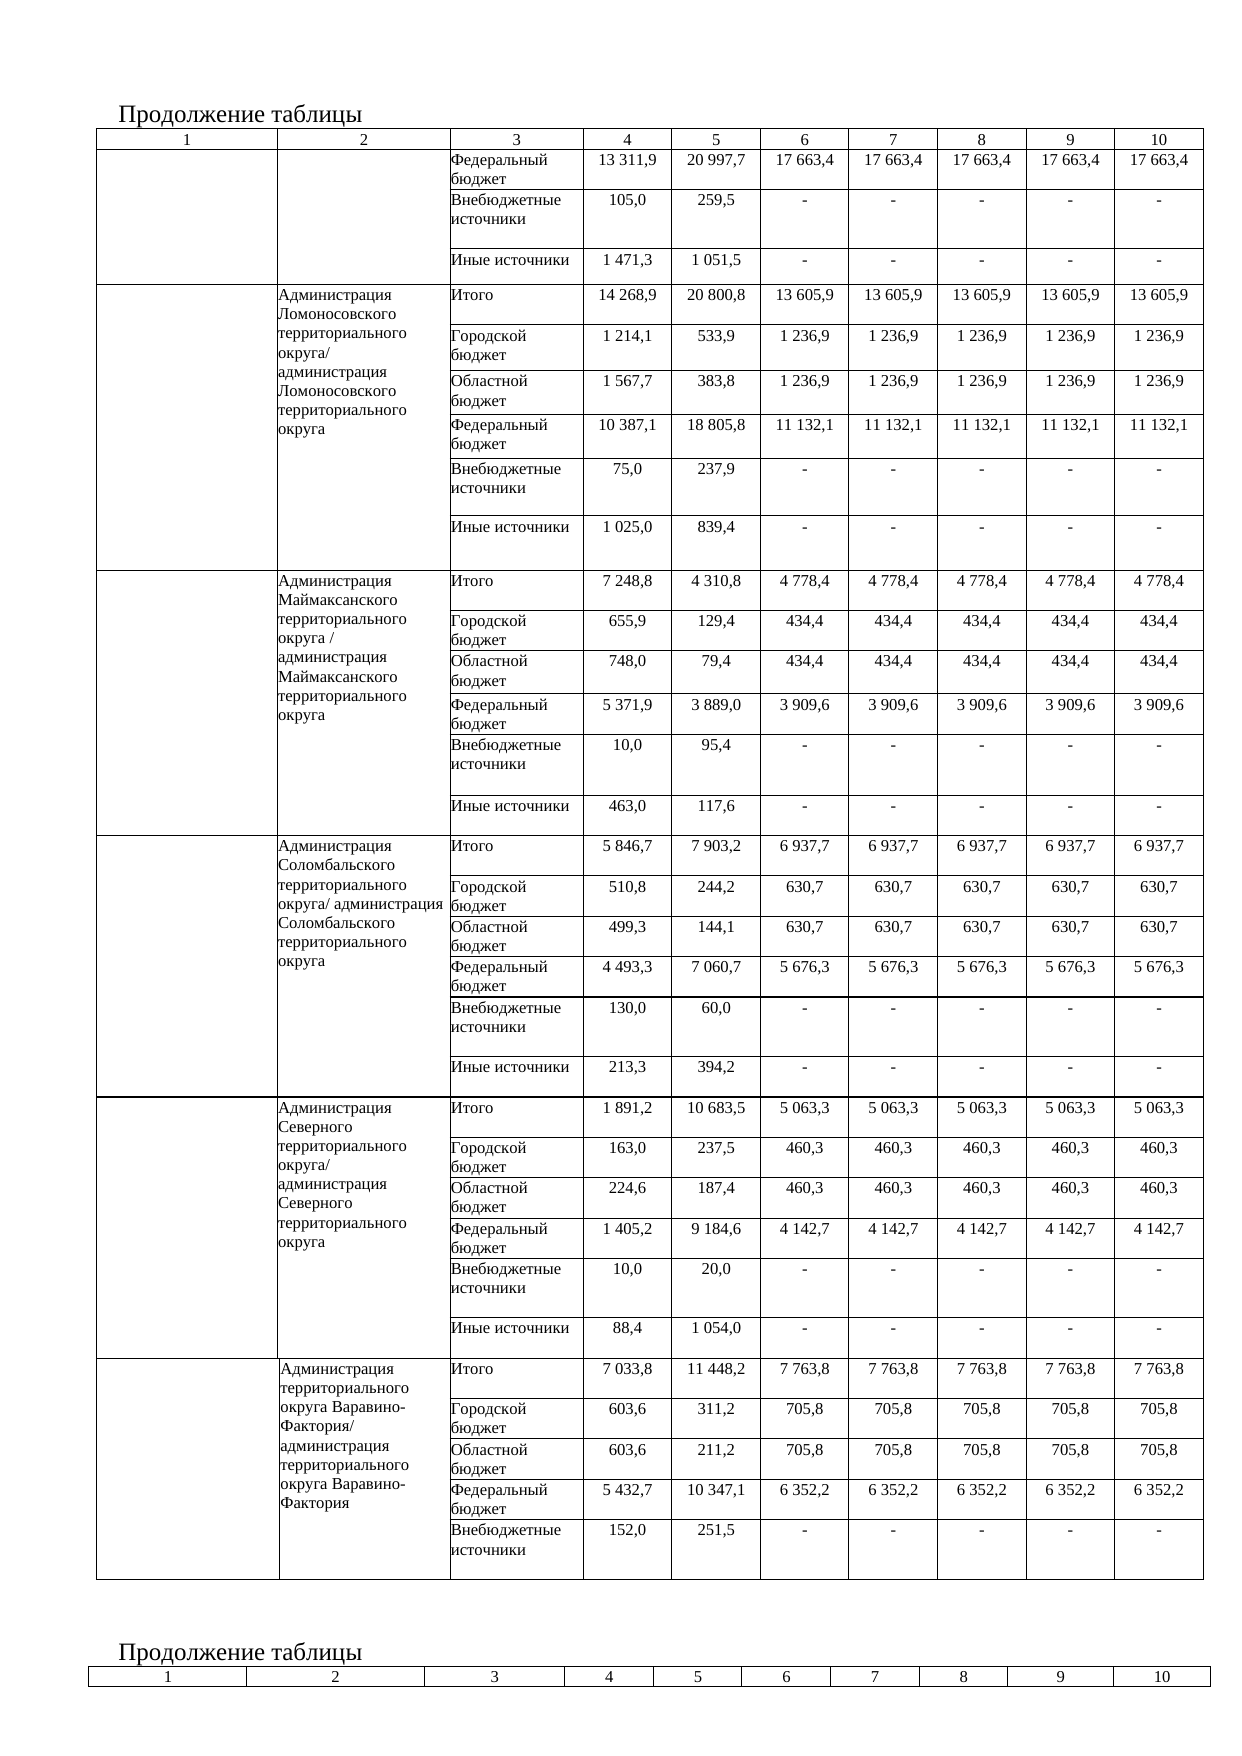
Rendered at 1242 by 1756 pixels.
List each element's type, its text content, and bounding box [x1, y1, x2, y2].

table_cell 3 909,6 [938, 694, 1026, 733]
table_cell 434,4 [1027, 651, 1114, 693]
table_header 7 [831, 1667, 919, 1686]
table_cell 13 605,9 [849, 285, 937, 324]
table_cell Городской бюджет [451, 1138, 583, 1177]
table_cell 259,5 [672, 190, 760, 248]
table_cell 630,7 [761, 917, 848, 956]
table_cell Федеральный бюджет [451, 1219, 583, 1258]
table_cell 17 663,4 [1027, 150, 1114, 189]
table_cell Администрация Соломбальского территориального округа/ администрация Соломбальского территориального округа [278, 836, 450, 1096]
table_cell 5 063,3 [1027, 1098, 1114, 1137]
table_cell Иные источники [451, 516, 583, 569]
table_cell 705,8 [1115, 1399, 1203, 1438]
table_cell - [761, 1259, 848, 1317]
table_cell 10,0 [584, 735, 671, 794]
table_cell 129,4 [672, 611, 760, 650]
table_cell 237,5 [672, 1138, 760, 1177]
table_cell 105,0 [584, 190, 671, 248]
table_cell 20 800,8 [672, 285, 760, 324]
table_cell Областной бюджет [451, 371, 583, 413]
table_cell 3 889,0 [672, 694, 760, 733]
table_cell Иные источники [451, 1057, 583, 1096]
table_header 10 [1114, 1667, 1210, 1686]
table_cell 7 763,8 [761, 1359, 848, 1398]
table_cell 152,0 [584, 1520, 671, 1578]
table_cell - [938, 1259, 1026, 1317]
table_cell 839,4 [672, 516, 760, 569]
table_header 6 [761, 129, 848, 148]
table_cell 460,3 [938, 1178, 1026, 1217]
table_cell 144,1 [672, 917, 760, 956]
table_cell 7 248,8 [584, 571, 671, 610]
table_cell 630,7 [849, 876, 937, 916]
table_cell Итого [451, 571, 583, 610]
table_cell 117,6 [672, 796, 760, 835]
table_cell Городской бюджет [451, 611, 583, 650]
table_cell 20 997,7 [672, 150, 760, 189]
table_cell Внебюджетные источники [451, 1520, 583, 1578]
table_cell 630,7 [761, 876, 848, 916]
table_header 1 [89, 1667, 246, 1686]
table_cell 7 763,8 [849, 1359, 937, 1398]
table_cell - [761, 1057, 848, 1096]
table_cell 17 663,4 [849, 150, 937, 189]
table_cell - [1115, 1057, 1203, 1096]
table_cell - [1115, 998, 1203, 1056]
table_cell 1 236,9 [849, 325, 937, 370]
table_cell Городской бюджет [451, 325, 583, 370]
table_cell 14 268,9 [584, 285, 671, 324]
table_cell 20,0 [672, 1259, 760, 1317]
table_cell 6 937,7 [761, 836, 848, 875]
table_cell 4 142,7 [1027, 1219, 1114, 1258]
table_header 4 [565, 1667, 653, 1686]
table_cell 13 605,9 [761, 285, 848, 324]
table_cell - [849, 1259, 937, 1317]
table_cell Федеральный бюджет [451, 415, 583, 457]
table_cell 6 352,2 [761, 1480, 848, 1519]
table_cell 7 763,8 [1115, 1359, 1203, 1398]
table_cell 4 142,7 [938, 1219, 1026, 1258]
table_cell 311,2 [672, 1399, 760, 1438]
table_header 3 [451, 129, 583, 148]
table_cell Иные источники [451, 1318, 583, 1358]
table_cell 7 033,8 [584, 1359, 671, 1398]
table_cell 4 778,4 [849, 571, 937, 610]
table_cell 213,3 [584, 1057, 671, 1096]
table_cell [278, 150, 450, 284]
table_cell Федеральный бюджет [451, 150, 583, 189]
table_cell 17 663,4 [1115, 150, 1203, 189]
table_cell Администрация Ломоносовского территориального округа/ администрация Ломоносовского территориального округа [278, 285, 450, 569]
table_cell 5 432,7 [584, 1480, 671, 1519]
table_cell 5 846,7 [584, 836, 671, 875]
table_cell 434,4 [938, 611, 1026, 650]
table_cell 463,0 [584, 796, 671, 835]
table_cell 6 937,7 [1115, 836, 1203, 875]
table_cell 211,2 [672, 1439, 760, 1479]
table_cell 1 891,2 [584, 1098, 671, 1137]
table_cell 5 063,3 [938, 1098, 1026, 1137]
table_cell 11 132,1 [849, 415, 937, 457]
table_cell 383,8 [672, 371, 760, 413]
table_cell - [938, 735, 1026, 794]
table_header 2 [278, 129, 450, 148]
table_cell [97, 285, 277, 569]
table_cell - [1027, 1520, 1114, 1578]
table_cell 460,3 [1027, 1178, 1114, 1217]
table_cell 1 236,9 [1115, 325, 1203, 370]
text Продолжение таблицы [118, 99, 1181, 128]
table_cell 630,7 [1027, 876, 1114, 916]
table_cell 1 214,1 [584, 325, 671, 370]
table_cell 5 676,3 [849, 957, 937, 996]
table_cell 705,8 [1115, 1439, 1203, 1479]
table_cell 705,8 [938, 1399, 1026, 1438]
table_cell 10 683,5 [672, 1098, 760, 1137]
table_cell 5 676,3 [1027, 957, 1114, 996]
table_cell Администрация Маймаксанского территориального округа / администрация Маймаксанского территориального округа [278, 571, 450, 835]
table_cell 5 063,3 [1115, 1098, 1203, 1137]
table_cell - [761, 1520, 848, 1578]
table_cell 434,4 [938, 651, 1026, 693]
table_cell 705,8 [1027, 1399, 1114, 1438]
table_cell 18 805,8 [672, 415, 760, 457]
table_cell 510,8 [584, 876, 671, 916]
table_cell 4 778,4 [938, 571, 1026, 610]
table_cell - [938, 1057, 1026, 1096]
table_cell - [849, 998, 937, 1056]
table_cell - [938, 998, 1026, 1056]
table_header 4 [584, 129, 671, 148]
table_cell 5 676,3 [761, 957, 848, 996]
table_cell 237,9 [672, 459, 760, 515]
table_cell 7 060,7 [672, 957, 760, 996]
table_cell 434,4 [849, 611, 937, 650]
table_cell - [849, 796, 937, 835]
table_cell 3 909,6 [849, 694, 937, 733]
table_cell - [938, 516, 1026, 569]
table_cell - [849, 735, 937, 794]
table_cell - [1027, 1259, 1114, 1317]
table_cell 6 937,7 [849, 836, 937, 875]
table_cell 17 663,4 [938, 150, 1026, 189]
table_cell 705,8 [1027, 1439, 1114, 1479]
table_cell Внебюджетные источники [451, 1259, 583, 1317]
table_cell Областной бюджет [451, 651, 583, 693]
table_cell 11 132,1 [1115, 415, 1203, 457]
table_cell 11 132,1 [761, 415, 848, 457]
table_cell 6 937,7 [1027, 836, 1114, 875]
table_cell 460,3 [1115, 1138, 1203, 1177]
table_cell 1 236,9 [1027, 325, 1114, 370]
table_cell - [761, 459, 848, 515]
table_cell - [849, 1318, 937, 1358]
table_cell - [1115, 1259, 1203, 1317]
table_cell 1 236,9 [938, 371, 1026, 413]
table_cell 75,0 [584, 459, 671, 515]
table_cell 1 236,9 [761, 371, 848, 413]
table_cell - [761, 190, 848, 248]
table_cell - [849, 1520, 937, 1578]
table_cell Городской бюджет [451, 1399, 583, 1438]
table_cell Администрация Северного территориального округа/ администрация Северного территориального округа [278, 1098, 450, 1358]
table_cell - [849, 516, 937, 569]
table_cell Внебюджетные источники [451, 998, 583, 1056]
table_cell 4 778,4 [761, 571, 848, 610]
table_cell 705,8 [761, 1399, 848, 1438]
table_cell 4 142,7 [849, 1219, 937, 1258]
table_cell 434,4 [1115, 651, 1203, 693]
table_cell 630,7 [1115, 876, 1203, 916]
table_cell - [1115, 190, 1203, 248]
table_cell 6 937,7 [938, 836, 1026, 875]
table_cell - [1115, 1318, 1203, 1358]
table_cell - [849, 459, 937, 515]
table_cell 1 236,9 [849, 371, 937, 413]
table_cell - [1027, 1318, 1114, 1358]
table_cell 224,6 [584, 1178, 671, 1217]
table_cell 630,7 [938, 917, 1026, 956]
table_cell Федеральный бюджет [451, 957, 583, 996]
table_cell 5 676,3 [1115, 957, 1203, 996]
table_cell 1 025,0 [584, 516, 671, 569]
table_cell 17 663,4 [761, 150, 848, 189]
table_cell 4 778,4 [1027, 571, 1114, 610]
table_cell 11 448,2 [672, 1359, 760, 1398]
table_cell - [1027, 249, 1114, 284]
table_cell 705,8 [761, 1439, 848, 1479]
table_cell - [761, 735, 848, 794]
table_cell 7 903,2 [672, 836, 760, 875]
table_cell - [1115, 516, 1203, 569]
table_header 7 [849, 129, 937, 148]
table_cell 630,7 [849, 917, 937, 956]
table_cell 460,3 [849, 1178, 937, 1217]
table_cell 434,4 [761, 651, 848, 693]
table_cell [97, 1098, 277, 1358]
table_cell 1 471,3 [584, 249, 671, 284]
table_header 6 [742, 1667, 830, 1686]
table_cell Городской бюджет [451, 876, 583, 916]
table_cell - [1027, 796, 1114, 835]
table_cell Внебюджетные источники [451, 459, 583, 515]
text Продолжение таблицы [118, 1637, 1181, 1666]
table_header 10 [1115, 129, 1203, 148]
table_cell Итого [451, 1098, 583, 1137]
table_header 5 [672, 129, 760, 148]
table_cell - [938, 459, 1026, 515]
table_header 9 [1027, 129, 1114, 148]
table_cell 460,3 [1115, 1178, 1203, 1217]
table_cell 6 352,2 [1115, 1480, 1203, 1519]
table_cell 251,5 [672, 1520, 760, 1578]
table_cell Областной бюджет [451, 1178, 583, 1217]
table_cell 4 778,4 [1115, 571, 1203, 610]
table_header 1 [97, 129, 277, 148]
table_cell - [938, 1520, 1026, 1578]
table_cell 460,3 [761, 1138, 848, 1177]
table_cell - [1027, 190, 1114, 248]
table_cell 1 567,7 [584, 371, 671, 413]
table_cell 630,7 [1115, 917, 1203, 956]
table_cell 630,7 [938, 876, 1026, 916]
table_cell 7 763,8 [1027, 1359, 1114, 1398]
table_cell Областной бюджет [451, 917, 583, 956]
table_header 5 [654, 1667, 741, 1686]
table_cell Федеральный бюджет [451, 1480, 583, 1519]
table_cell [97, 836, 277, 1096]
table_cell 1 236,9 [761, 325, 848, 370]
table_cell - [849, 190, 937, 248]
table_cell 1 054,0 [672, 1318, 760, 1358]
table_cell - [849, 1057, 937, 1096]
table_cell - [1115, 796, 1203, 835]
table_cell - [1027, 1057, 1114, 1096]
table_cell 13 605,9 [1115, 285, 1203, 324]
table_cell [97, 571, 277, 835]
table_cell 10 347,1 [672, 1480, 760, 1519]
table_cell 603,6 [584, 1399, 671, 1438]
table_cell - [761, 516, 848, 569]
table_cell 7 763,8 [938, 1359, 1026, 1398]
table_cell 13 605,9 [1027, 285, 1114, 324]
table_cell Внебюджетные источники [451, 735, 583, 794]
table_cell - [849, 249, 937, 284]
table_cell 394,2 [672, 1057, 760, 1096]
table_cell 79,4 [672, 651, 760, 693]
table_cell 6 352,2 [938, 1480, 1026, 1519]
table_cell 3 909,6 [761, 694, 848, 733]
table_cell 705,8 [849, 1399, 937, 1438]
table_cell 244,2 [672, 876, 760, 916]
table_cell 748,0 [584, 651, 671, 693]
table_cell 533,9 [672, 325, 760, 370]
table_cell 6 352,2 [1027, 1480, 1114, 1519]
table_cell - [1115, 735, 1203, 794]
table_cell 1 236,9 [938, 325, 1026, 370]
table_cell 5 676,3 [938, 957, 1026, 996]
table_cell 10 387,1 [584, 415, 671, 457]
table_cell 130,0 [584, 998, 671, 1056]
table_cell Иные источники [451, 249, 583, 284]
table_cell [97, 150, 277, 284]
table_cell - [938, 249, 1026, 284]
table_cell 5 371,9 [584, 694, 671, 733]
table_cell - [1115, 249, 1203, 284]
table_cell Федеральный бюджет [451, 694, 583, 733]
table_cell - [938, 190, 1026, 248]
table_cell - [1027, 735, 1114, 794]
table_cell 4 142,7 [761, 1219, 848, 1258]
table_cell 705,8 [938, 1439, 1026, 1479]
table_cell Итого [451, 1359, 583, 1398]
table_cell 95,4 [672, 735, 760, 794]
table_cell 11 132,1 [1027, 415, 1114, 457]
table_cell Итого [451, 836, 583, 875]
table_header 9 [1008, 1667, 1113, 1686]
table_cell - [1115, 459, 1203, 515]
table_cell - [761, 796, 848, 835]
table_cell 3 909,6 [1027, 694, 1114, 733]
table_cell 11 132,1 [938, 415, 1026, 457]
table_cell - [938, 1318, 1026, 1358]
table_cell 434,4 [849, 651, 937, 693]
table_cell 4 310,8 [672, 571, 760, 610]
table_cell 6 352,2 [849, 1480, 937, 1519]
table_cell 5 063,3 [849, 1098, 937, 1137]
table_cell 3 909,6 [1115, 694, 1203, 733]
table_cell - [1115, 1520, 1203, 1578]
table_cell - [1027, 998, 1114, 1056]
table_cell 603,6 [584, 1439, 671, 1479]
table_cell Администрация территориального округа Варавино-Фактория/ администрация территориального округа Варавино- Фактория [280, 1359, 450, 1578]
table_cell 1 405,2 [584, 1219, 671, 1258]
table_header 8 [920, 1667, 1007, 1686]
table_cell 434,4 [1115, 611, 1203, 650]
table_cell 434,4 [1027, 611, 1114, 650]
table_cell Иные источники [451, 796, 583, 835]
table_cell 60,0 [672, 998, 760, 1056]
table_cell - [1027, 459, 1114, 515]
table_cell - [1027, 516, 1114, 569]
table_cell 13 311,9 [584, 150, 671, 189]
table_cell 705,8 [849, 1439, 937, 1479]
table_cell 460,3 [938, 1138, 1026, 1177]
table_cell - [761, 998, 848, 1056]
table_cell 9 184,6 [672, 1219, 760, 1258]
table_cell [97, 1359, 279, 1578]
table_cell 460,3 [849, 1138, 937, 1177]
table_header 2 [247, 1667, 424, 1686]
table_cell 88,4 [584, 1318, 671, 1358]
table_cell 630,7 [1027, 917, 1114, 956]
table_cell Итого [451, 285, 583, 324]
table_cell 4 493,3 [584, 957, 671, 996]
table_cell Внебюджетные источники [451, 190, 583, 248]
table_cell - [761, 249, 848, 284]
table_cell 655,9 [584, 611, 671, 650]
table_cell 434,4 [761, 611, 848, 650]
table_cell 163,0 [584, 1138, 671, 1177]
table_cell 460,3 [1027, 1138, 1114, 1177]
table_header 8 [938, 129, 1026, 148]
table_cell 13 605,9 [938, 285, 1026, 324]
table_cell - [761, 1318, 848, 1358]
table_cell 187,4 [672, 1178, 760, 1217]
table_cell 499,3 [584, 917, 671, 956]
table_cell 1 051,5 [672, 249, 760, 284]
table_cell 4 142,7 [1115, 1219, 1203, 1258]
table_cell 1 236,9 [1027, 371, 1114, 413]
table_header 3 [425, 1667, 564, 1686]
table_cell Областной бюджет [451, 1439, 583, 1479]
table_cell 460,3 [761, 1178, 848, 1217]
table_cell 10,0 [584, 1259, 671, 1317]
table_cell 5 063,3 [761, 1098, 848, 1137]
table_cell - [938, 796, 1026, 835]
table_cell 1 236,9 [1115, 371, 1203, 413]
